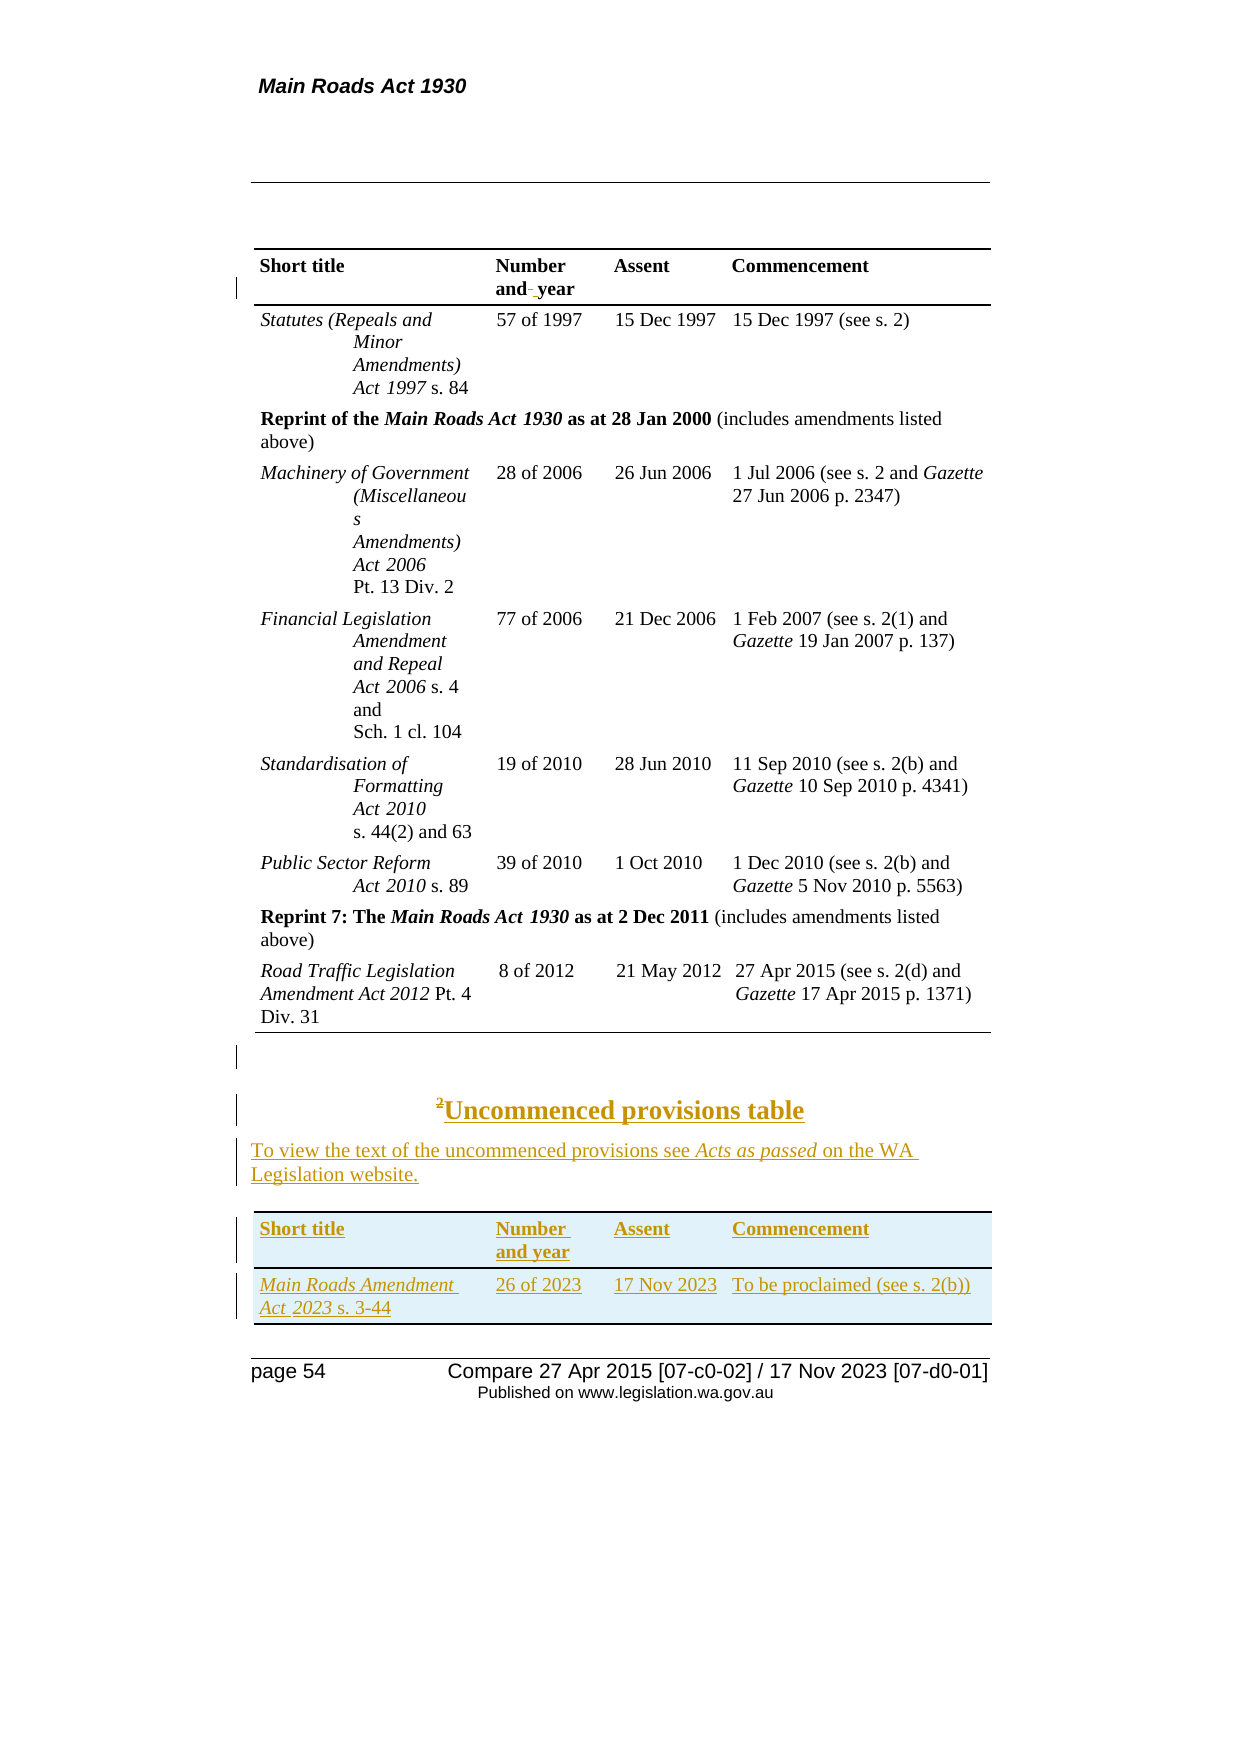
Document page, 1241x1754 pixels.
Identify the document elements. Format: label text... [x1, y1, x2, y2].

table_cell 28 of 2006 [491, 457, 609, 602]
table_cell Statutes (Repeals and Minor Amendments) Act 1997 s. 84 [255, 306, 491, 403]
table_cell 15 Dec 1997 (see s. 2) [727, 304, 993, 403]
table_cell 11 Sep 2010 (see s. 2(b) and Gazette 10 Sep 2010 p. 4341) [727, 748, 993, 847]
table_cell 15 Dec 1997 [609, 306, 727, 403]
table_cell 57 of 1997 [491, 306, 609, 403]
table_cell 28 Jun 2010 [609, 748, 727, 847]
table_cell 1 Jul 2006 (see s. 2 and Gazette 27 Jun 2006 p. 2347) [727, 457, 993, 602]
table_header Assent [608, 250, 726, 303]
table_cell Reprint of the Main Roads Act 1930 as at 28 Jan 2000 (includes amendments listed above) [255, 403, 993, 457]
table_cell 1 Feb 2007 (see s. 2(1) and Gazette 19 Jan 2007 p. 137) [727, 602, 993, 747]
table_cell Machinery of Government (Miscellaneous Amendments) Act 2006 Pt. 13 Div. 2 [255, 457, 491, 602]
table_cell 19 of 2010 [491, 748, 609, 847]
table_cell 39 of 2010 [491, 847, 609, 901]
table_cell Financial Legislation Amendment and Repeal Act 2006 s. 4 and Sch. 1 cl. 104 [255, 602, 491, 747]
table_cell 1 Dec 2010 (see s. 2(b) and Gazette 5 Nov 2010 p. 5563) [727, 847, 993, 901]
table_cell 1 Oct 2010 [609, 847, 727, 901]
table_cell Standardisation of Formatting Act 2010 s. 44(2) and 63 [255, 748, 491, 847]
table_header Commencement [726, 250, 991, 303]
table_cell 21 May 2012 [610, 955, 729, 1032]
table_cell 21 Dec 2006 [609, 602, 727, 747]
table_cell 8 of 2012 [493, 955, 610, 1032]
table_cell Public Sector Reform Act 2010 s. 89 [255, 847, 491, 901]
table_cell 26 Jun 2006 [609, 457, 727, 602]
table_cell Road Traffic Legislation Amendment Act 2012 Pt. 4 Div. 31 [255, 955, 493, 1032]
table_header Short title [254, 250, 489, 303]
table_header Number andyear [490, 250, 608, 303]
table_cell 77 of 2006 [491, 602, 609, 747]
table_cell 27 Apr 2015 (see s. 2(d) and Gazette 17 Apr 2015 p. 1371) [729, 955, 991, 1032]
table_cell Reprint 7: The Main Roads Act 1930 as at 2 Dec 2011 (includes amendments listed above) [255, 901, 993, 955]
